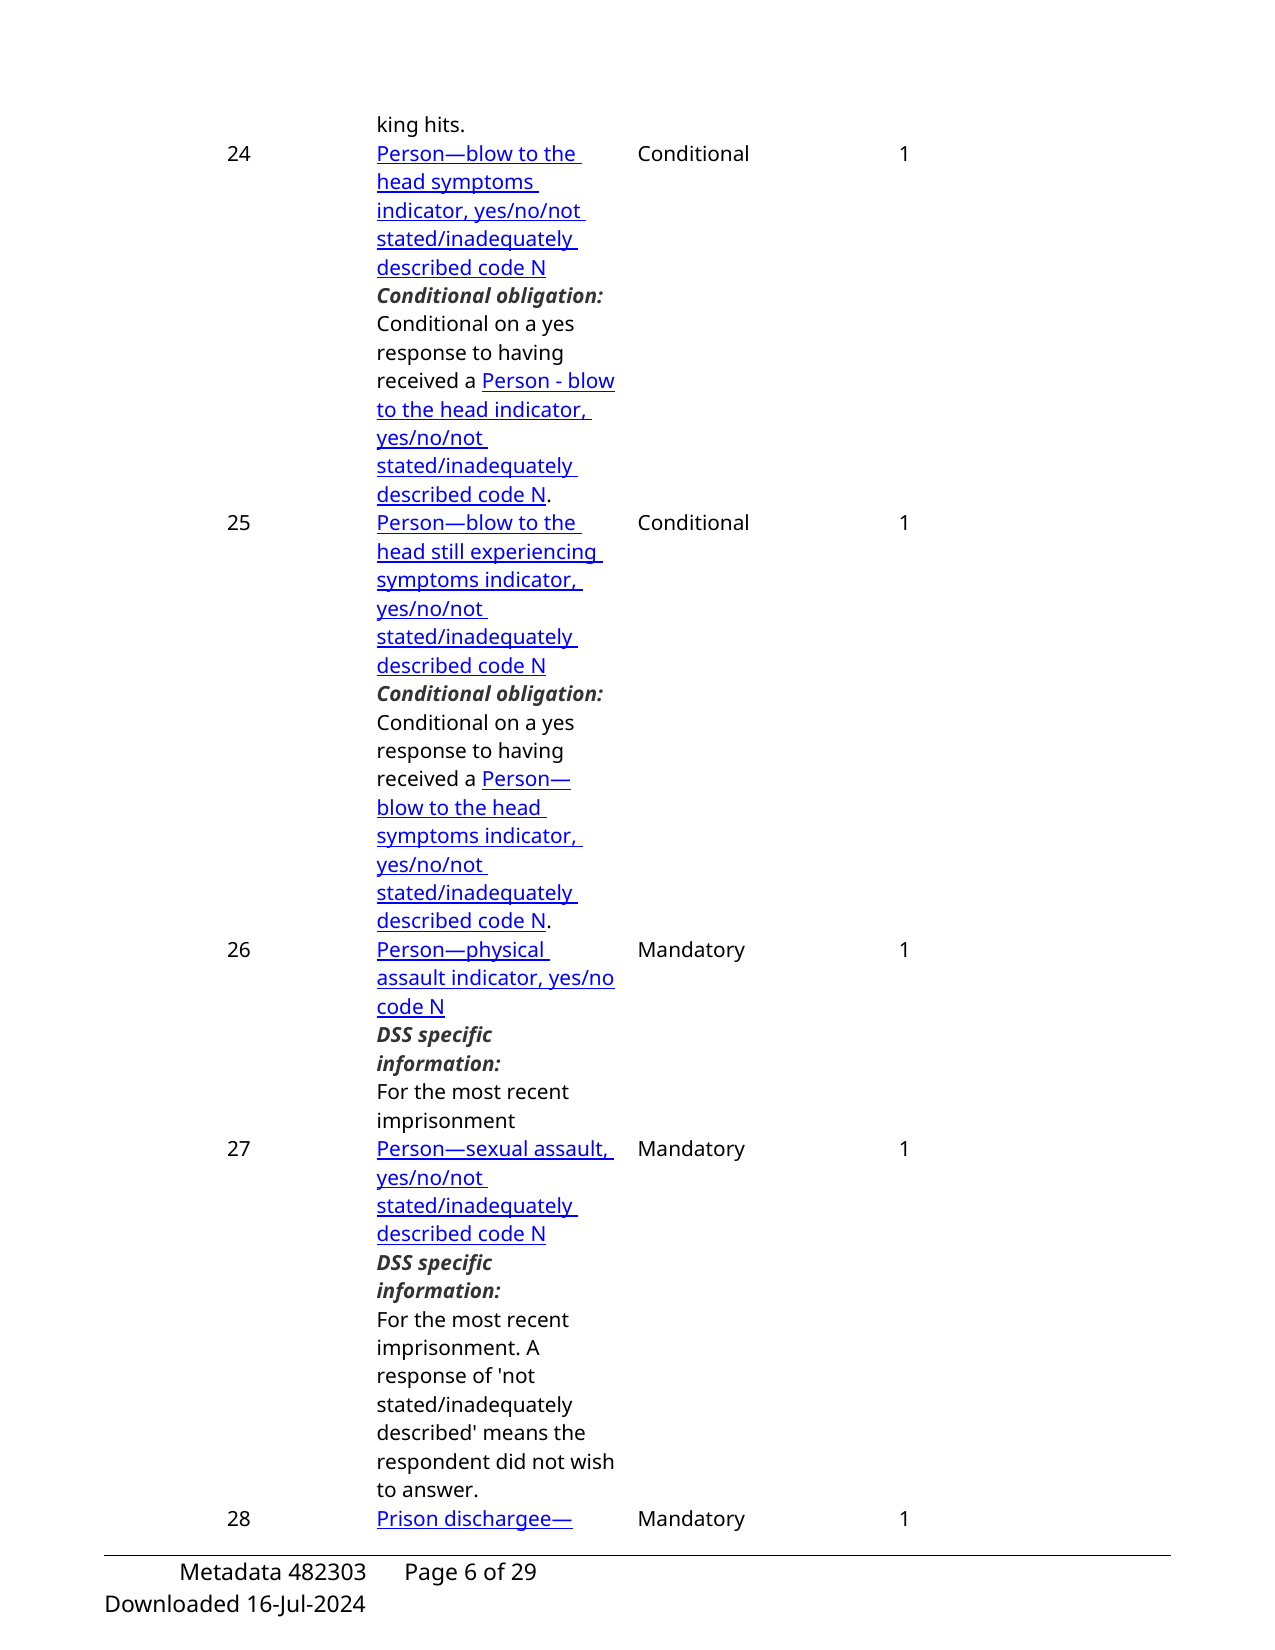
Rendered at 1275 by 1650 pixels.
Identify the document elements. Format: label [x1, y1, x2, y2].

table_cell [93, 110, 1159, 1532]
